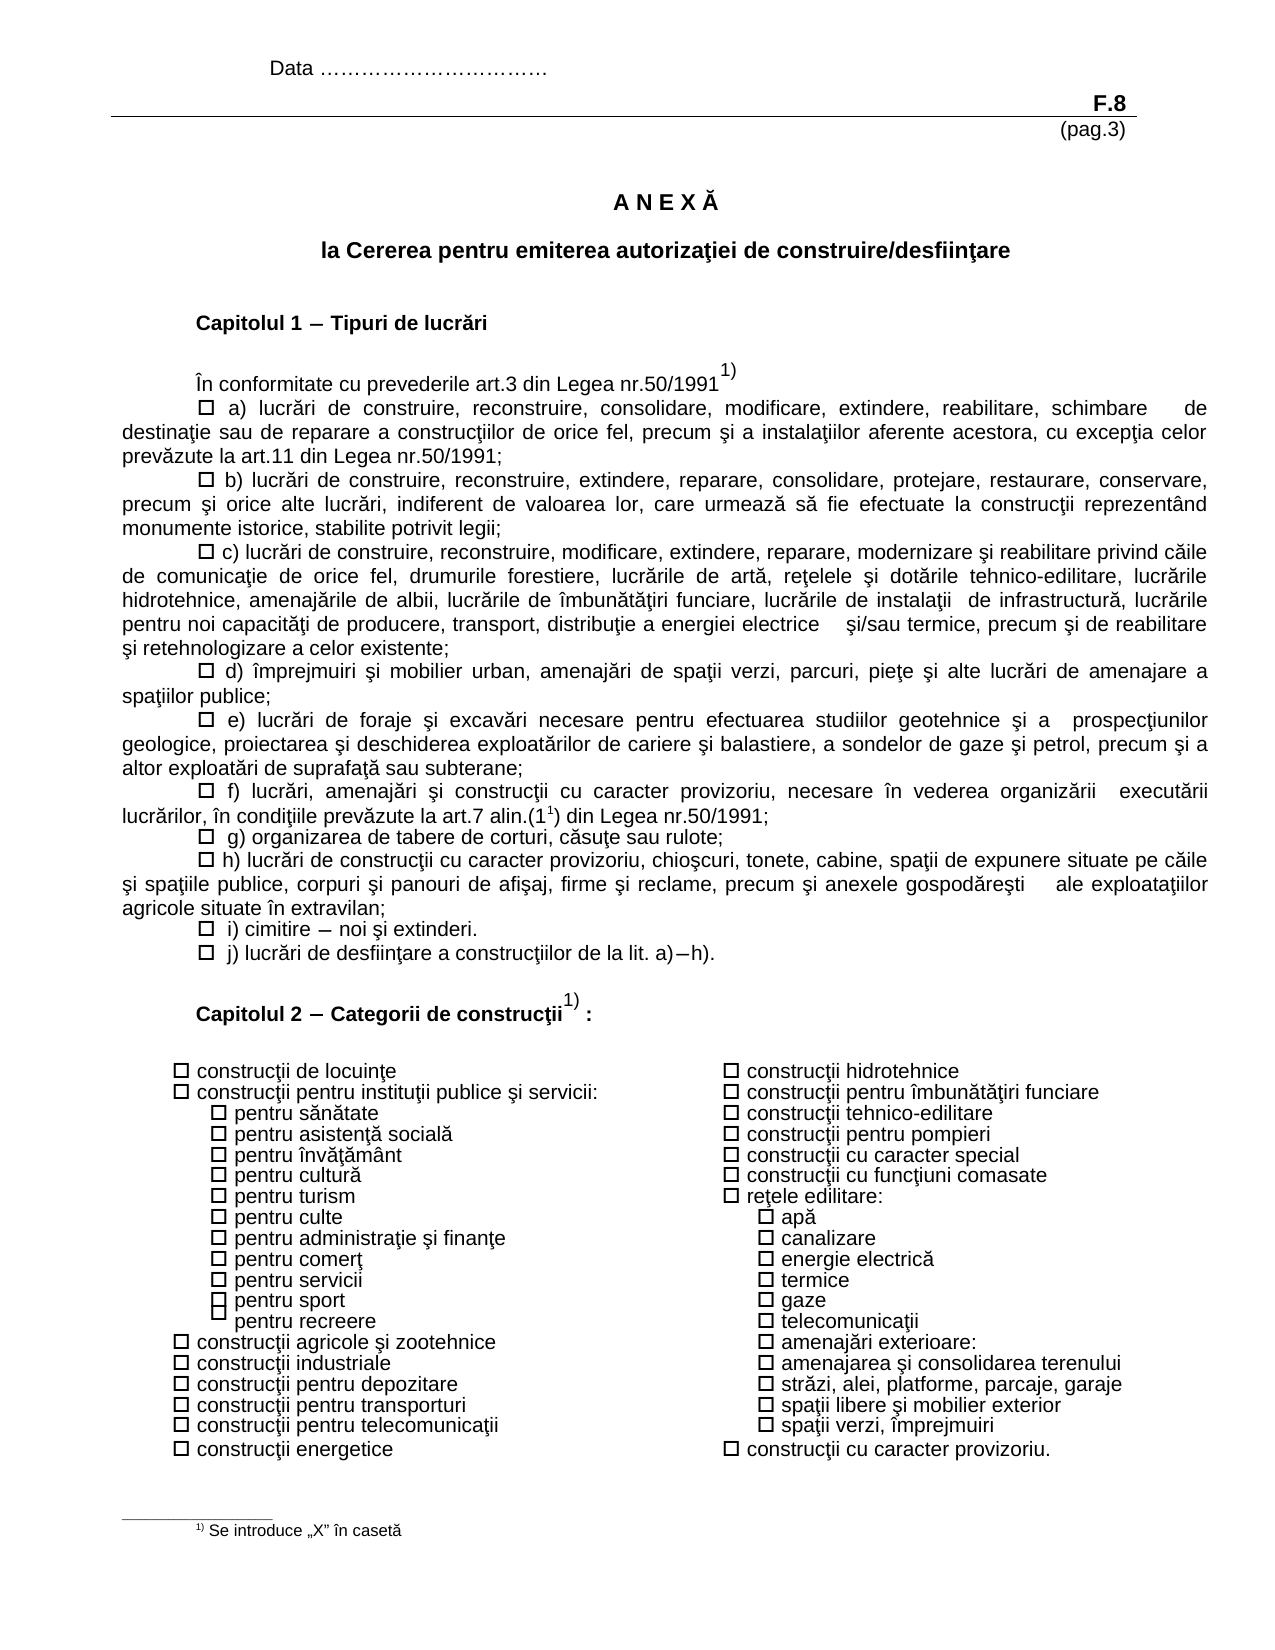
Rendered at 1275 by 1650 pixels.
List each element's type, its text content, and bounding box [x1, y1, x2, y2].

text construcţii agricole şi zootehnice amenajări exterioare: [172, 1333, 1209, 1354]
text construcţii industriale amenajarea şi consolidarea terenului [172, 1354, 1209, 1374]
text pentru recreere telecomunicaţii [209, 1312, 1209, 1333]
text pentru asistenţă socială construcţii pentru pompieri [209, 1124, 1209, 1145]
text construcţii energetice construcţii cu caracter provizoriu. [172, 1437, 1209, 1461]
text a) lucrări de construire, reconstruire, consolidare, modificare, extindere, reabilitare, schimbare de destinaţie sau de reparare a construcţiilor de orice fel, precum şi a instalaţiilor aferente acestora, cu excepţia celor prevăzute la art.11 din Legea nr.50/1991; [122, 396, 1209, 467]
text pentru administraţie şi finanţe canalizare [209, 1229, 1209, 1249]
text pentru învăţământ construcţii cu caracter special [209, 1145, 1209, 1166]
text Capitolul 2 Categorii de construcţii1) : [122, 989, 1209, 1026]
text construcţii pentru telecomunicaţii spaţii verzi, împrejmuiri [172, 1416, 1209, 1437]
text pentru sănătate construcţii tehnico-edilitare [209, 1104, 1209, 1124]
text Capitolul 1 Tipuri de lucrări [196, 311, 1209, 335]
text pentru emiterea autorizaţiei de construire/desfiinţare [122, 237, 1209, 263]
text 1) Se introduce „X” în casetă [122, 1521, 1209, 1540]
text În conformitate cu prevederile art.3 din Legea nr.50/19911) [196, 359, 1209, 396]
text d) împrejmuiri şi mobilier urban, amenajări de spaţii verzi, parcuri, pieţe şi alte lucrări de amenajare a spaţiilor publice; [122, 659, 1209, 707]
text pentru servicii termice [209, 1270, 1209, 1291]
text construcţii de locuinţe construcţii hidrotehnice [172, 1062, 1209, 1083]
text construcţii pentru depozitare străzi, alei, platforme, parcaje, garaje [172, 1374, 1209, 1395]
text pentru culte apă [209, 1208, 1209, 1229]
text f) lucrări, amenajări şi construcţii cu caracter provizoriu, necesare în vederea organizării executării lucrărilor, în condiţiile prevăzute la art.7 alin.(11) din Legea nr.50/1991; [122, 779, 1209, 827]
text construcţii pentru instituţii publice şi servicii: construcţii pentru îmbunătăţiri funciare [172, 1083, 1209, 1104]
text construcţii pentru transporturi spaţii libere şi mobilier exterior [172, 1395, 1209, 1416]
text h) lucrări de construcţii cu caracter provizoriu, chioşcuri, tonete, cabine, spaţii de expunere situate pe căile şi spaţiile publice, corpuri şi panouri de afişaj, firme şi reclame, precum şi anexele gospodăreşti ale exploataţiilor agricole situate în extravilan; [122, 848, 1209, 920]
text c) lucrări de construire, reconstruire, modificare, extindere, reparare, modernizare şi reabilitare privind căile de comunicaţie de orice fel, drumurile forestiere, lucrările de artă, reţelele şi dotările tehnico-edilitare, lucrările hidrotehnice, amenajările de albii, lucrările de îmbunătăţiri funciare, lucrările de instalaţii de infrastructură, lucrările pentru noi capacităţi de producere, transport, distribuţie a energiei electrice şi/sau termice, precum şi de reabilitare şi retehnologizare a celor existente; [122, 539, 1209, 659]
text Data …………………………… [196, 56, 1209, 90]
text pentru sport gaze [209, 1291, 1209, 1312]
text pentru cultură construcţii cu funcţiuni comasate [209, 1166, 1209, 1187]
text e) lucrări de foraje şi excavări necesare pentru efectuarea studiilor geotehnice şi a prospecţiunilor geologice, proiectarea şi deschiderea exploatărilor de cariere şi balastiere, a sondelor de gaze şi petrol, precum şi a altor exploatări de suprafaţă sau subterane; [122, 707, 1209, 779]
table_header F.8 [111, 90, 1137, 116]
text pentru comerţ energie electrică [209, 1249, 1209, 1270]
text g) organizarea de tabere de corturi, căsuţe sau rulote; [122, 827, 1209, 848]
text j) lucrări de desfiinţare a construcţiilor de la lit. a)h). [122, 941, 1209, 965]
table_cell (pag.3) [111, 117, 1137, 141]
subtitle A N E X Ă [122, 189, 1209, 225]
text i) cimitire noi şi extinderi. [122, 920, 1209, 941]
text b) lucrări de construire, reconstruire, extindere, reparare, consolidare, protejare, restaurare, conservare, precum şi orice alte lucrări, indiferent de valoarea lor, care urmează să fie efectuate la construcţii reprezentând monumente istorice, stabilite potrivit legii; [122, 467, 1209, 539]
text pentru turism reţele edilitare: [209, 1187, 1209, 1208]
